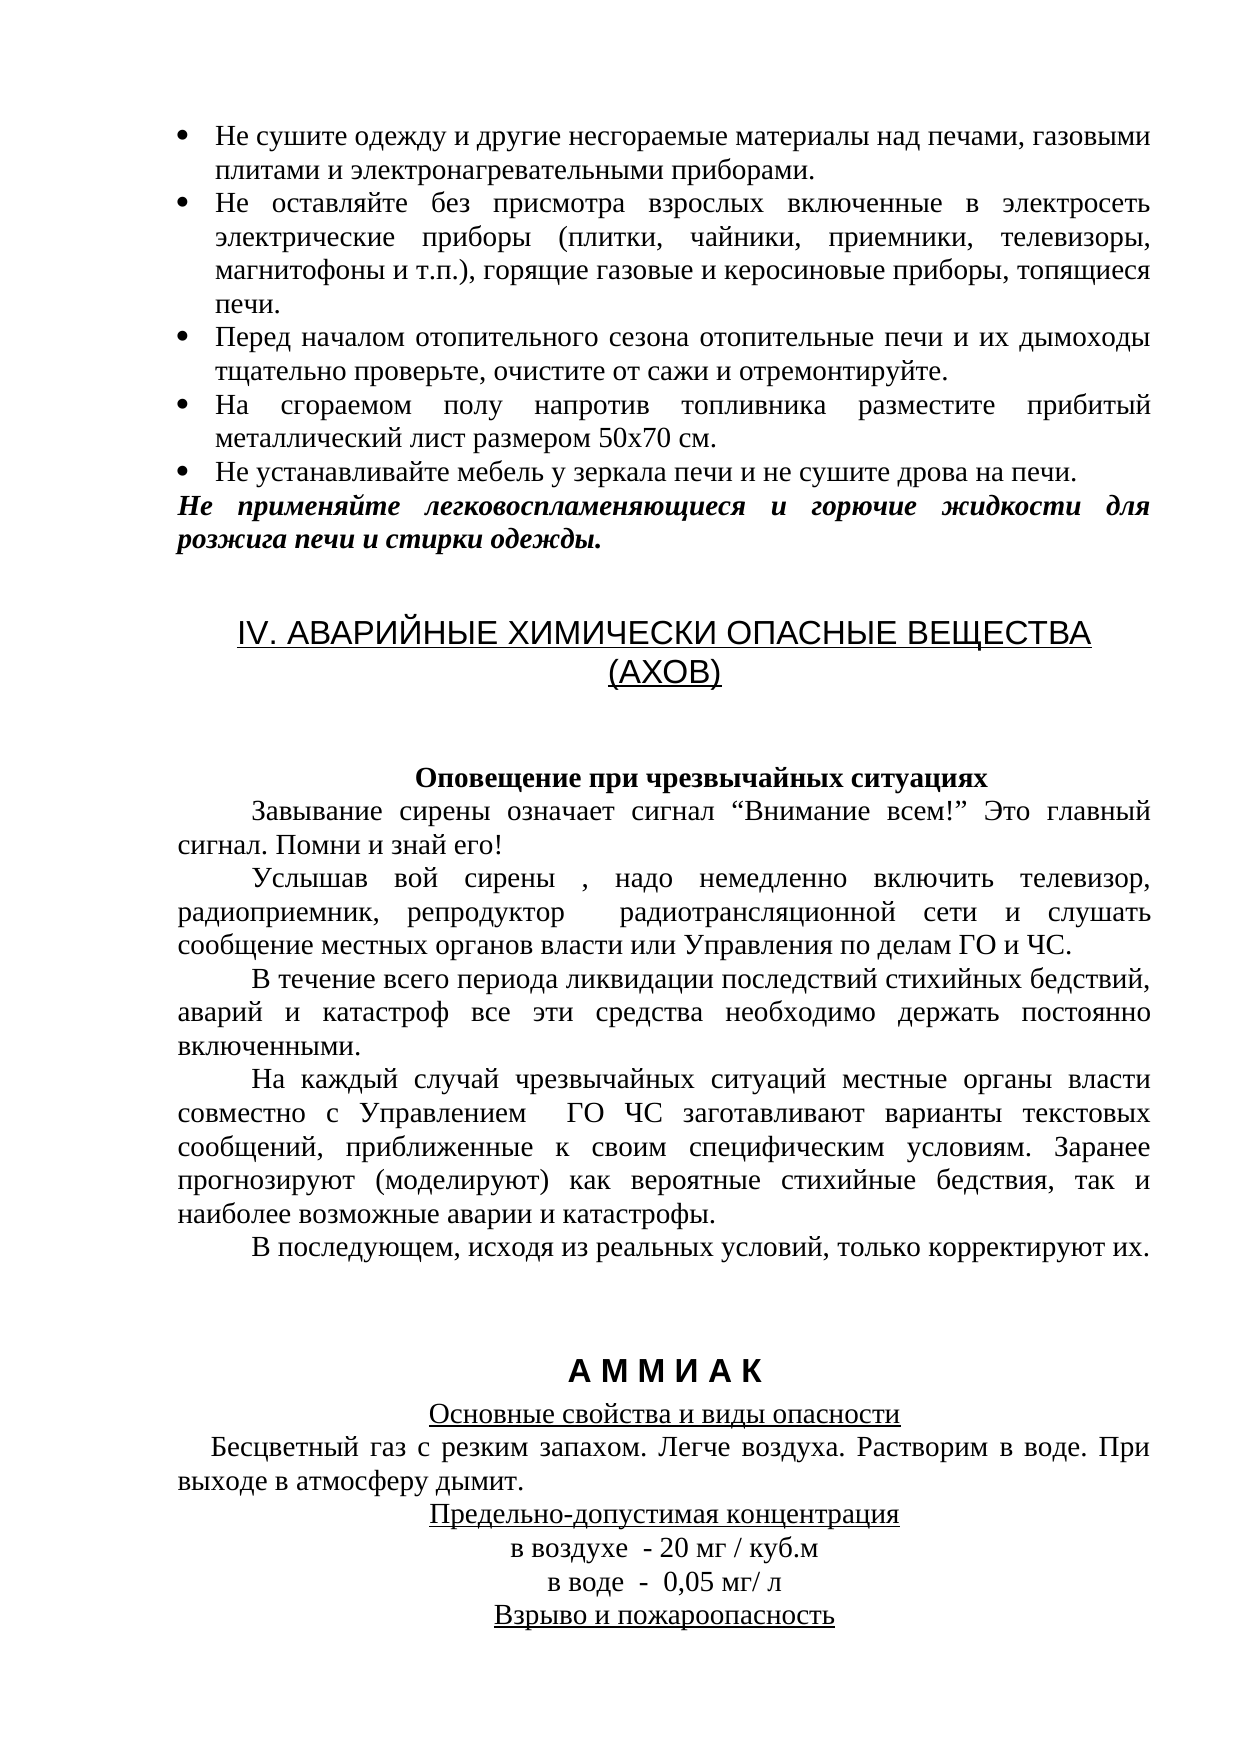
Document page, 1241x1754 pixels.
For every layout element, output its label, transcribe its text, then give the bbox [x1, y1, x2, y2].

list Не оставляйте без присмотра взрослых включенные в электросеть электрические приборы (плитки, чайники, приемники, телевизоры, магнитофоны и т.п.), горящие газовые и керосиновые приборы, топящиеся печи. [177, 185, 1152, 319]
text Оповещение при чрезвычайных ситуациях [177, 760, 1152, 793]
text Взрыво и пожароопасность [177, 1597, 1152, 1631]
text Основные свойства и виды опасности [177, 1396, 1152, 1429]
list Перед началом отопительного сезона отопительные печи и их дымоходы тщательно проверьте, очистите от сажи и отремонтируйте. [177, 319, 1152, 387]
text Услышав вой сирены , надо немедленно включить телевизор, радиоприемник, репродуктор радиотрансляционной сети и слушать сообщение местных органов власти или Управления по делам ГО и ЧС. [177, 860, 1152, 961]
text Бесцветный газ с резким запахом. Легче воздуха. Растворим в воде. При выходе в атмосферу дымит. [177, 1429, 1152, 1497]
text Завывание сирены означает сигнал “Внимание всем!” Это главный сигнал. Помни и знай его! [177, 793, 1152, 860]
title IV. Аварийные химически опасные вещества (АХОВ) [177, 613, 1152, 690]
title А М М И А К [177, 1351, 1152, 1390]
list Не устанавливайте мебель у зеркала печи и не сушите дрова на печи. [177, 454, 1152, 488]
text в воде - 0,05 мг/ л [177, 1564, 1152, 1597]
text В последующем, исходя из реальных условий, только корректируют их. [177, 1229, 1152, 1263]
text В течение всего периода ликвидации последствий стихийных бедствий, аварий и катастроф все эти средства необходимо держать постоянно включенными. [177, 961, 1152, 1062]
text Предельно-допустимая концентрация [177, 1497, 1152, 1530]
text На каждый случай чрезвычайных ситуаций местные органы власти совместно с Управлением ГО ЧС заготавливают варианты текстовых сообщений, приближенные к своим специфическим условиям. Заранее прогнозируют (моделируют) как вероятные стихийные бедствия, так и наиболее возможные аварии и катастрофы. [177, 1062, 1152, 1229]
list На сгораемом полу напротив топливника разместите прибитый металлический лист размером 50х70 см. [177, 387, 1152, 454]
text Не применяйте легковоспламеняющиеся и горючие жидкости для розжига печи и стирки одежды. [177, 488, 1152, 555]
list Не сушите одежду и другие несгораемые материалы над печами, газовыми плитами и электронагревательными приборами. [177, 118, 1152, 185]
text в воздухе - 20 мг / куб.м [177, 1530, 1152, 1564]
